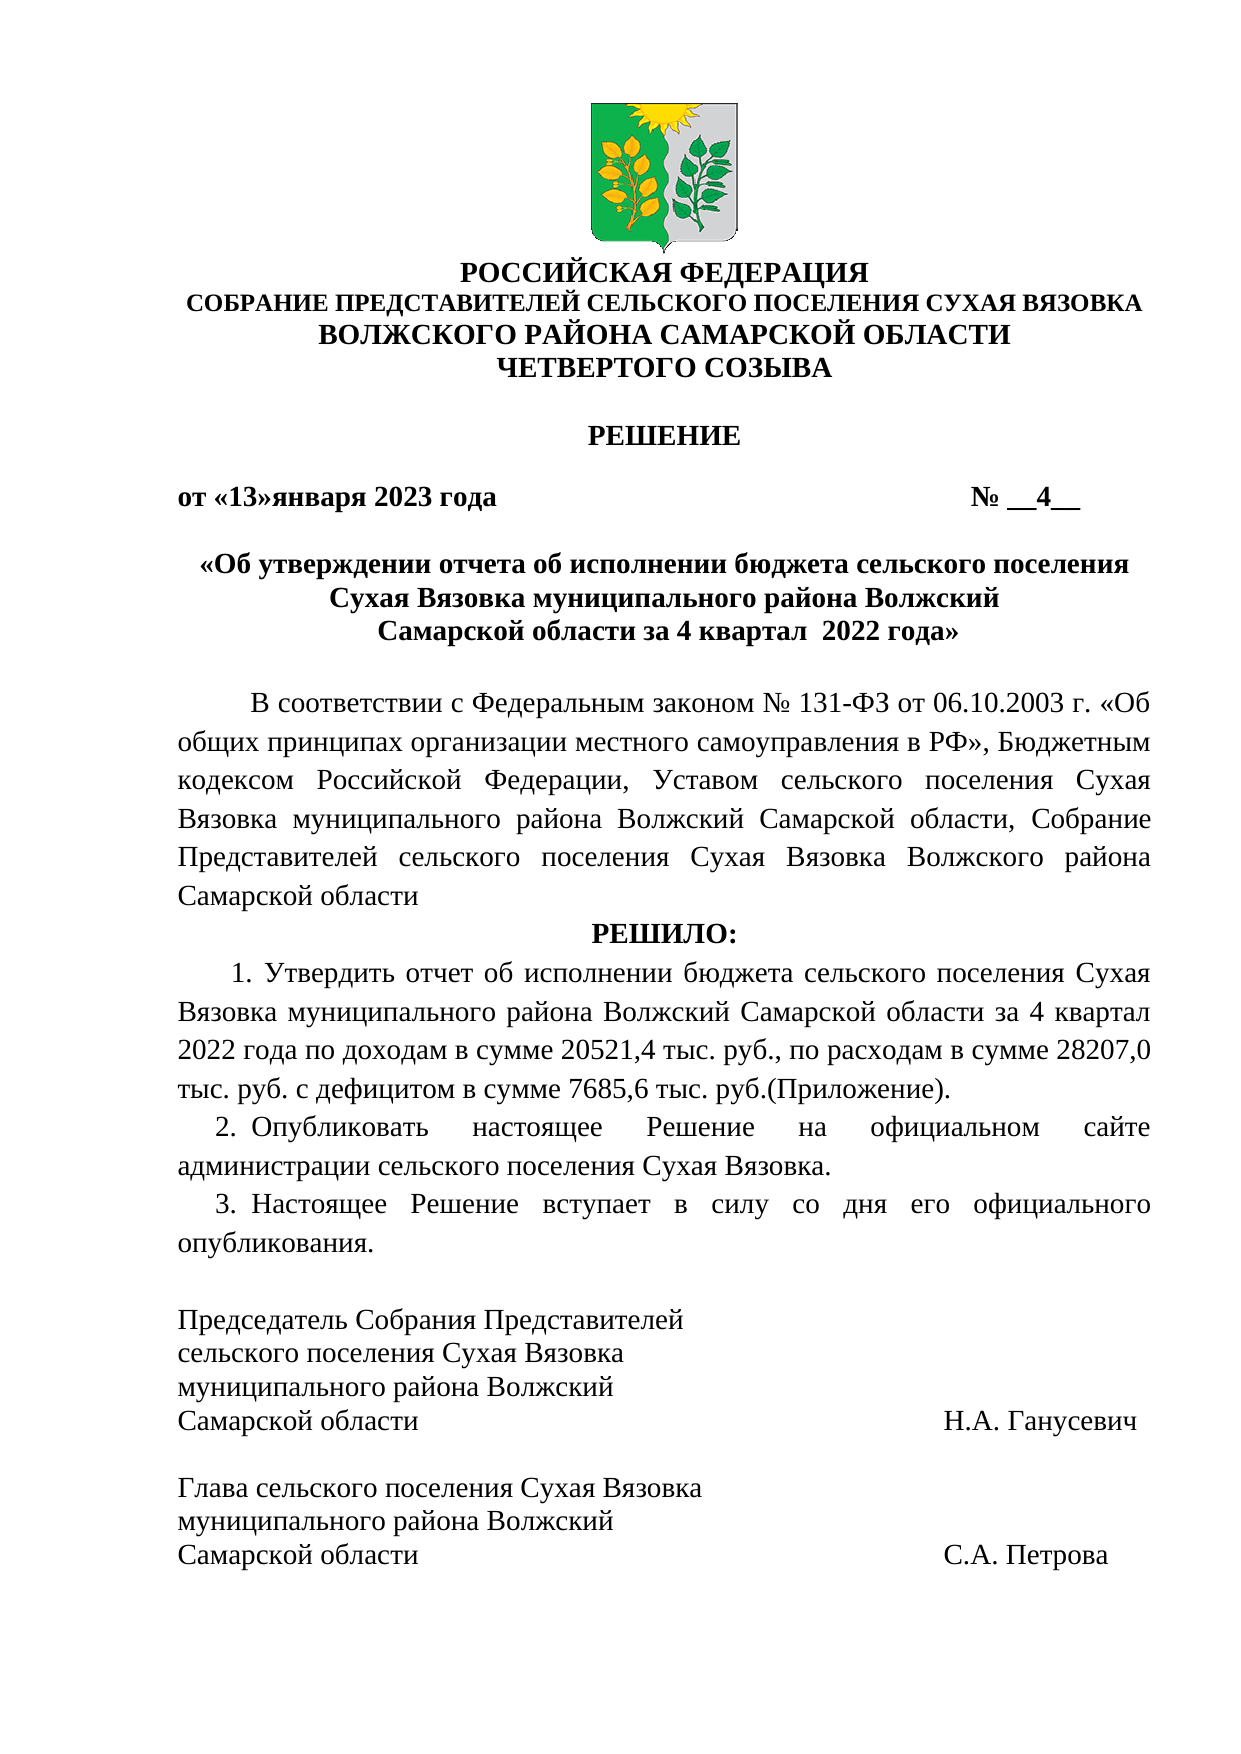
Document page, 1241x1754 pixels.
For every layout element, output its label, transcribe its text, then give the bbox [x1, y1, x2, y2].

text муниципального района Волжский [177, 1369, 1152, 1403]
text Глава сельского поселения Сухая Вязовка [177, 1470, 1152, 1503]
text Самарской области за 4 квартал 2022 года» [177, 613, 1152, 647]
text Самарской области Н.А. Ганусевич [177, 1403, 1152, 1436]
picture [591, 103, 738, 254]
list Настоящее Решение вступает в силу со дня его официального опубликования. [177, 1186, 1152, 1258]
text Председатель Собрания Представителей [177, 1302, 1152, 1336]
list Опубликовать настоящее Решение на официальном сайте администрации сельского поселения Сухая Вязовка. [177, 1109, 1152, 1181]
text В соответствии с Федеральным законом № 131-ФЗ от 06.10.2003 г. «Об общих принципах организации местного самоуправления в РФ», Бюджетным кодексом Российской Федерации, Уставом сельского поселения Сухая Вязовка муниципального района Волжский Самарской области, Собрание Представителей сельского поселения Сухая Вязовка Волжского района Самарской области [177, 685, 1152, 912]
text РЕШЕНИЕ [177, 418, 1152, 451]
text РЕШИЛО: [177, 917, 1152, 950]
text 1. Утвердить отчет об исполнении бюджета сельского поселения Сухая Вязовка муниципального района Волжский Самарской области за 4 квартал 2022 года по доходам в сумме 20521,4 тыс. руб., по расходам в сумме 28207,0 тыс. руб. с дефицитом в сумме 7685,6 тыс. руб.(Приложение). [177, 955, 1152, 1104]
text от «13»января 2023 года № __4__ [177, 479, 1152, 513]
text «Об утверждении отчета об исполнении бюджета сельского поселения Сухая Вязовка муниципального района Волжский [177, 546, 1152, 613]
text муниципального района Волжский [177, 1503, 1152, 1537]
text СОБРАНИЕ ПРЕДСТАВИТЕЛЕЙ СЕЛЬСКОГО ПОСЕЛЕНИЯ СУХАЯ ВЯЗОВКА ВОЛЖСКОГО РАЙОНА САМАРСКОЙ ОБЛАСТИ [177, 288, 1152, 351]
text Самарской области С.А. Петрова [177, 1537, 1152, 1570]
text сельского поселения Сухая Вязовка [177, 1336, 1152, 1369]
text РОССИЙСКАЯ ФЕДЕРАЦИЯ [177, 255, 1152, 288]
text ЧЕТВЕРТОГО СОЗЫВА [177, 351, 1152, 384]
